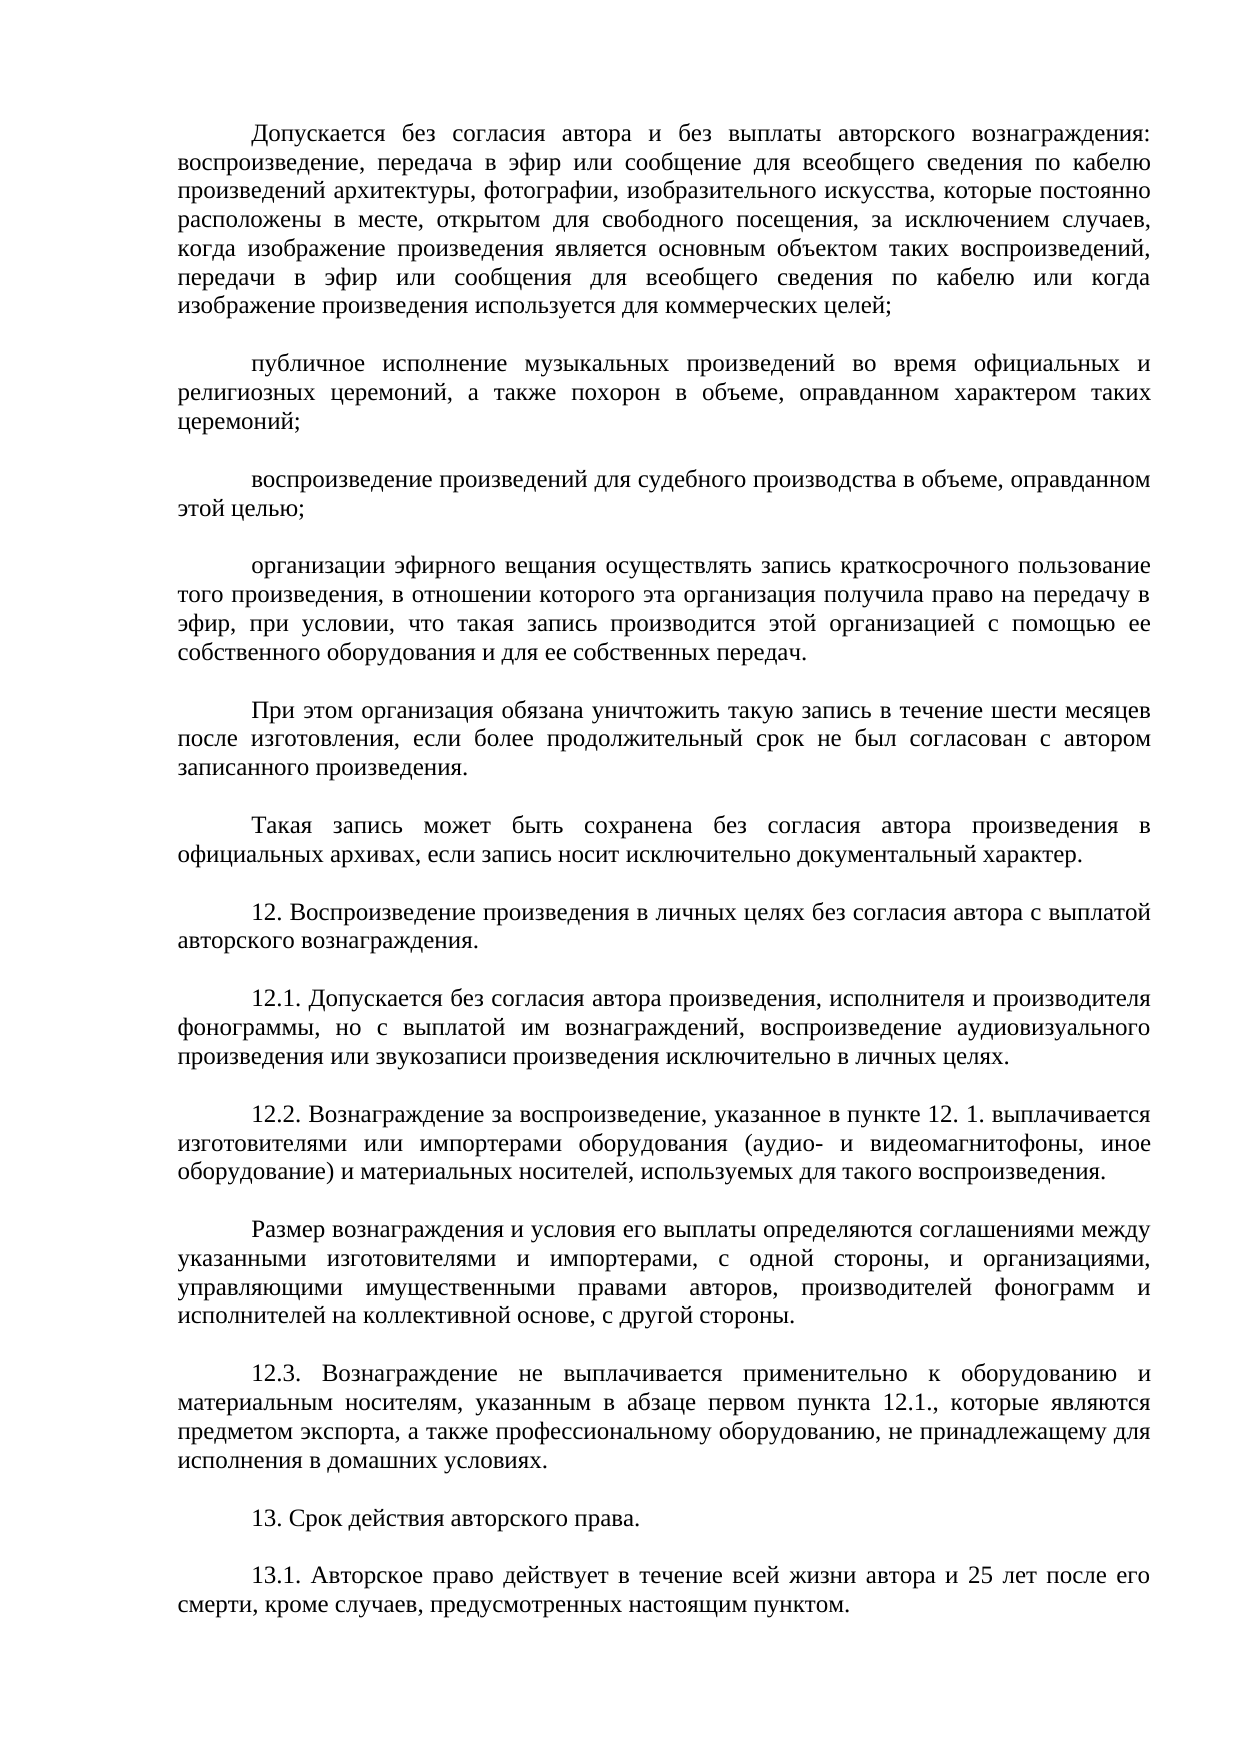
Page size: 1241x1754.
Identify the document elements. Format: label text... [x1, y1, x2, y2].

text 12.1. Допускается без согласия автора произведения, исполнителя и производителя фонограммы, но с выплатой им вознаграждений, воспроизведение аудиовизуального произведения или звукозаписи произведения исключительно в личных целях. [177, 983, 1152, 1070]
text 12. Воспроизведение произведения в личных целях без согласия автора с выплатой авторского вознаграждения. [177, 897, 1152, 954]
text Такая запись может быть сохранена без согласия автора произведения в официальных архивах, если запись носит исключительно документальный характер. [177, 810, 1152, 868]
text публичное исполнение музыкальных произведений во время официальных и религиозных церемоний, а также похорон в объеме, оправданном характером таких церемоний; [177, 348, 1152, 435]
text При этом организация обязана уничтожить такую запись в течение шести месяцев после изготовления, если более продолжительный срок не был согласован с автором записанного произведения. [177, 695, 1152, 781]
text воспроизведение произведений для судебного производства в объеме, оправданном этой целью; [177, 464, 1152, 521]
text 12.3. Вознаграждение не выплачивается применительно к оборудованию и материальным носителям, указанным в абзаце первом пункта 12.1., которые являются предметом экспорта, а также профессиональному оборудованию, не принадлежащему для исполнения в домашних условиях. [177, 1358, 1152, 1473]
text Размер вознаграждения и условия его выплаты определяются соглашениями между указанными изготовителями и импортерами, с одной стороны, и организациями, управляющими имущественными правами авторов, производителей фонограмм и исполнителей на коллективной основе, с другой стороны. [177, 1214, 1152, 1329]
text Допускается без согласия автора и без выплаты авторского вознаграждения: воспроизведение, передача в эфир или сообщение для всеобщего сведения по кабелю произведений архитектуры, фотографии, изобразительного искусства, которые постоянно расположены в месте, открытом для свободного посещения, за исключением случаев, когда изображение произведения является основным объектом таких воспроизведений, передачи в эфир или сообщения для всеобщего сведения по кабелю или когда изображение произведения используется для коммерческих целей; [177, 118, 1152, 319]
text 13.1. Авторское право действует в течение всей жизни автора и 25 лет после его смерти, кроме случаев, предусмотренных настоящим пунктом. [177, 1561, 1152, 1618]
text 12.2. Вознаграждение за воспроизведение, указанное в пункте 12. 1. выплачивается изготовителями или импортерами оборудования (аудио- и видеомагнитофоны, иное оборудование) и материальных носителей, используемых для такого воспроизведения. [177, 1099, 1152, 1185]
text 13. Срок действия авторского права. [177, 1503, 1152, 1531]
text организации эфирного вещания осуществлять запись краткосрочного пользование того произведения, в отношении которого эта организация получила право на передачу в эфир, при условии, что такая запись производится этой организацией с помощью ее собственного оборудования и для ее собственных передач. [177, 551, 1152, 666]
